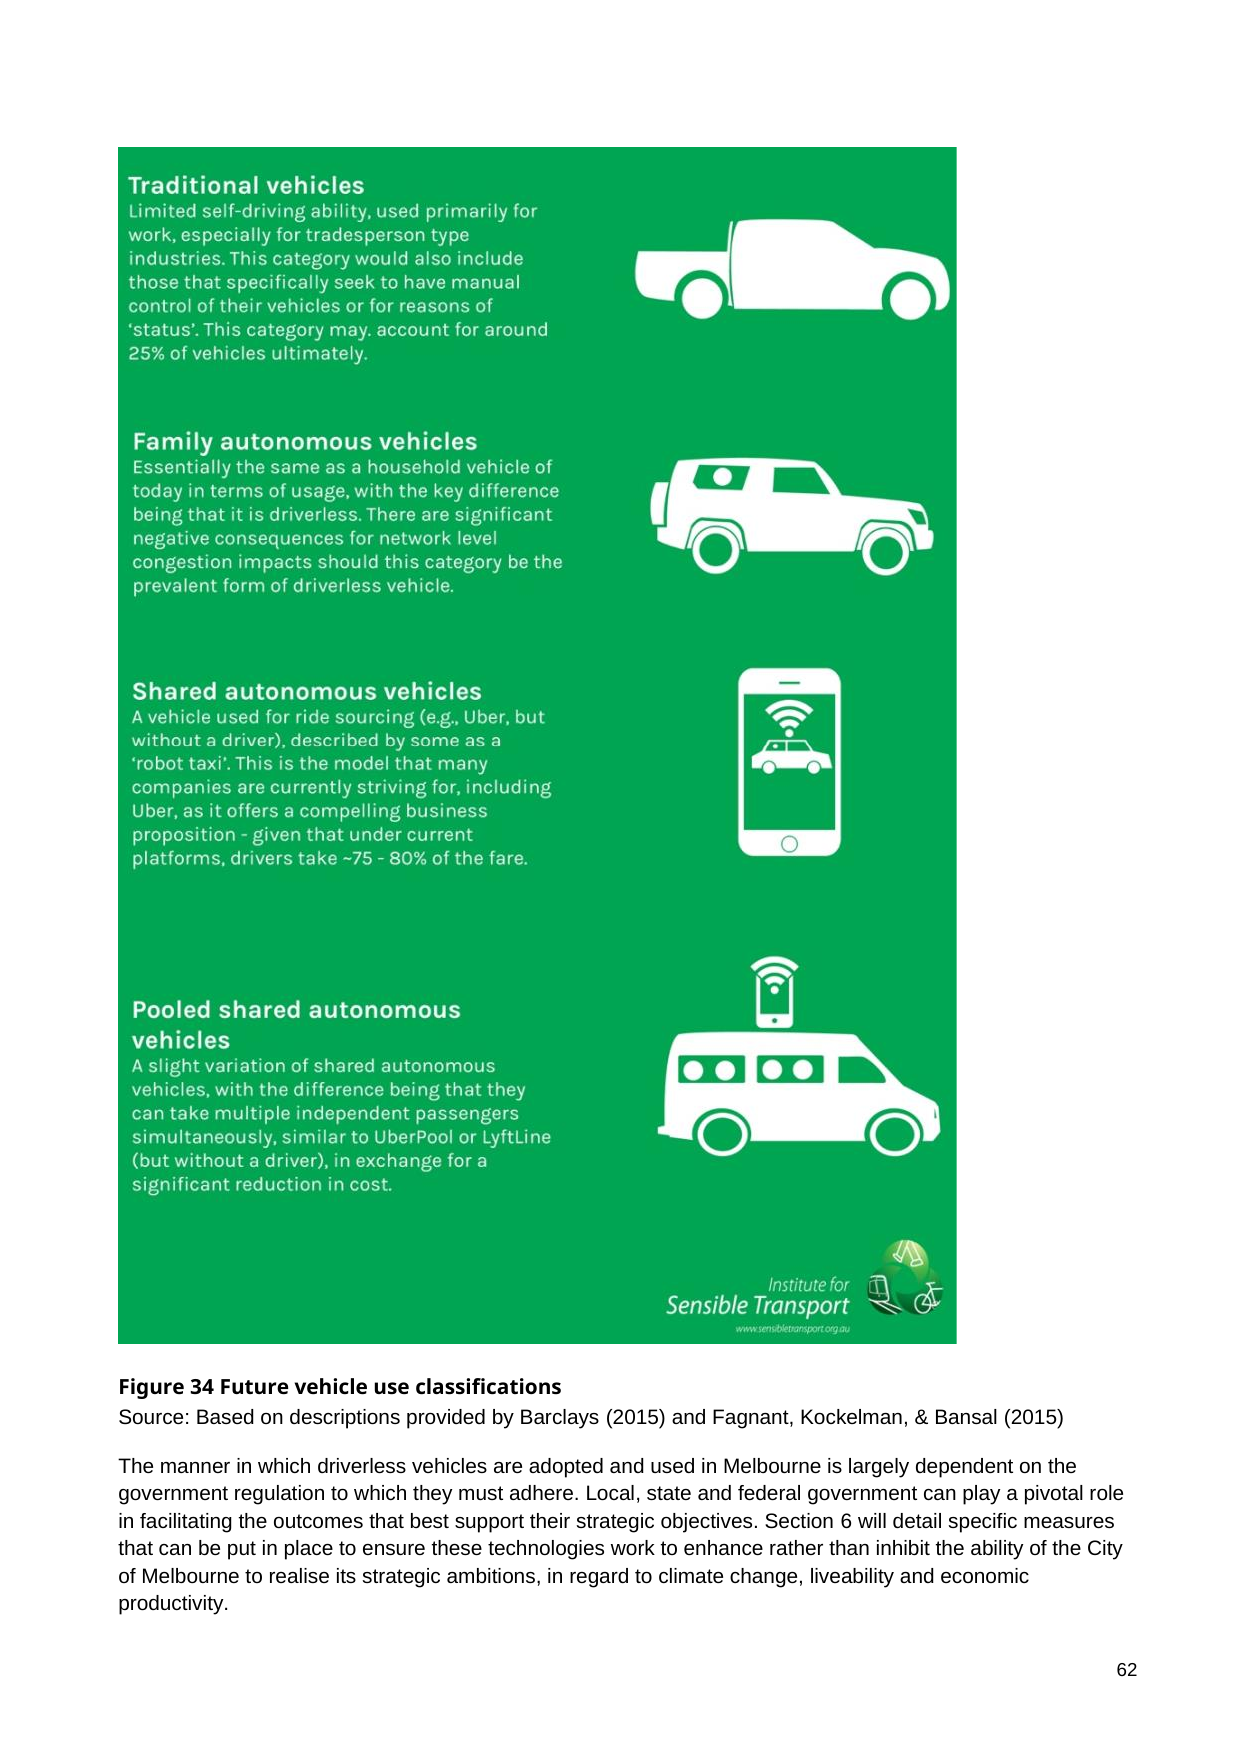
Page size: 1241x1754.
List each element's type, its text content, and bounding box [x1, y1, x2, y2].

picture [118, 147, 957, 1344]
text Figure 34 Future vehicle use classifications [118, 1372, 1137, 1401]
text The manner in which driverless vehicles are adopted and used in Melbourne is largely dependent on the government regulation to which they must adhere. Local, state and federal government can play a pivotal role in facilitating the outcomes that best support their strategic objectives. Section 6 will detail specific measures that can be put in place to ensure these technologies work to enhance rather than inhibit the ability of the City of Melbourne to realise its strategic ambitions, in regard to climate change, liveability and economic productivity. [118, 1453, 1137, 1615]
text Source: Based on descriptions provided by Barclays (2015) and Fagnant, Kockelman, & Bansal (2015) [118, 1405, 1137, 1429]
